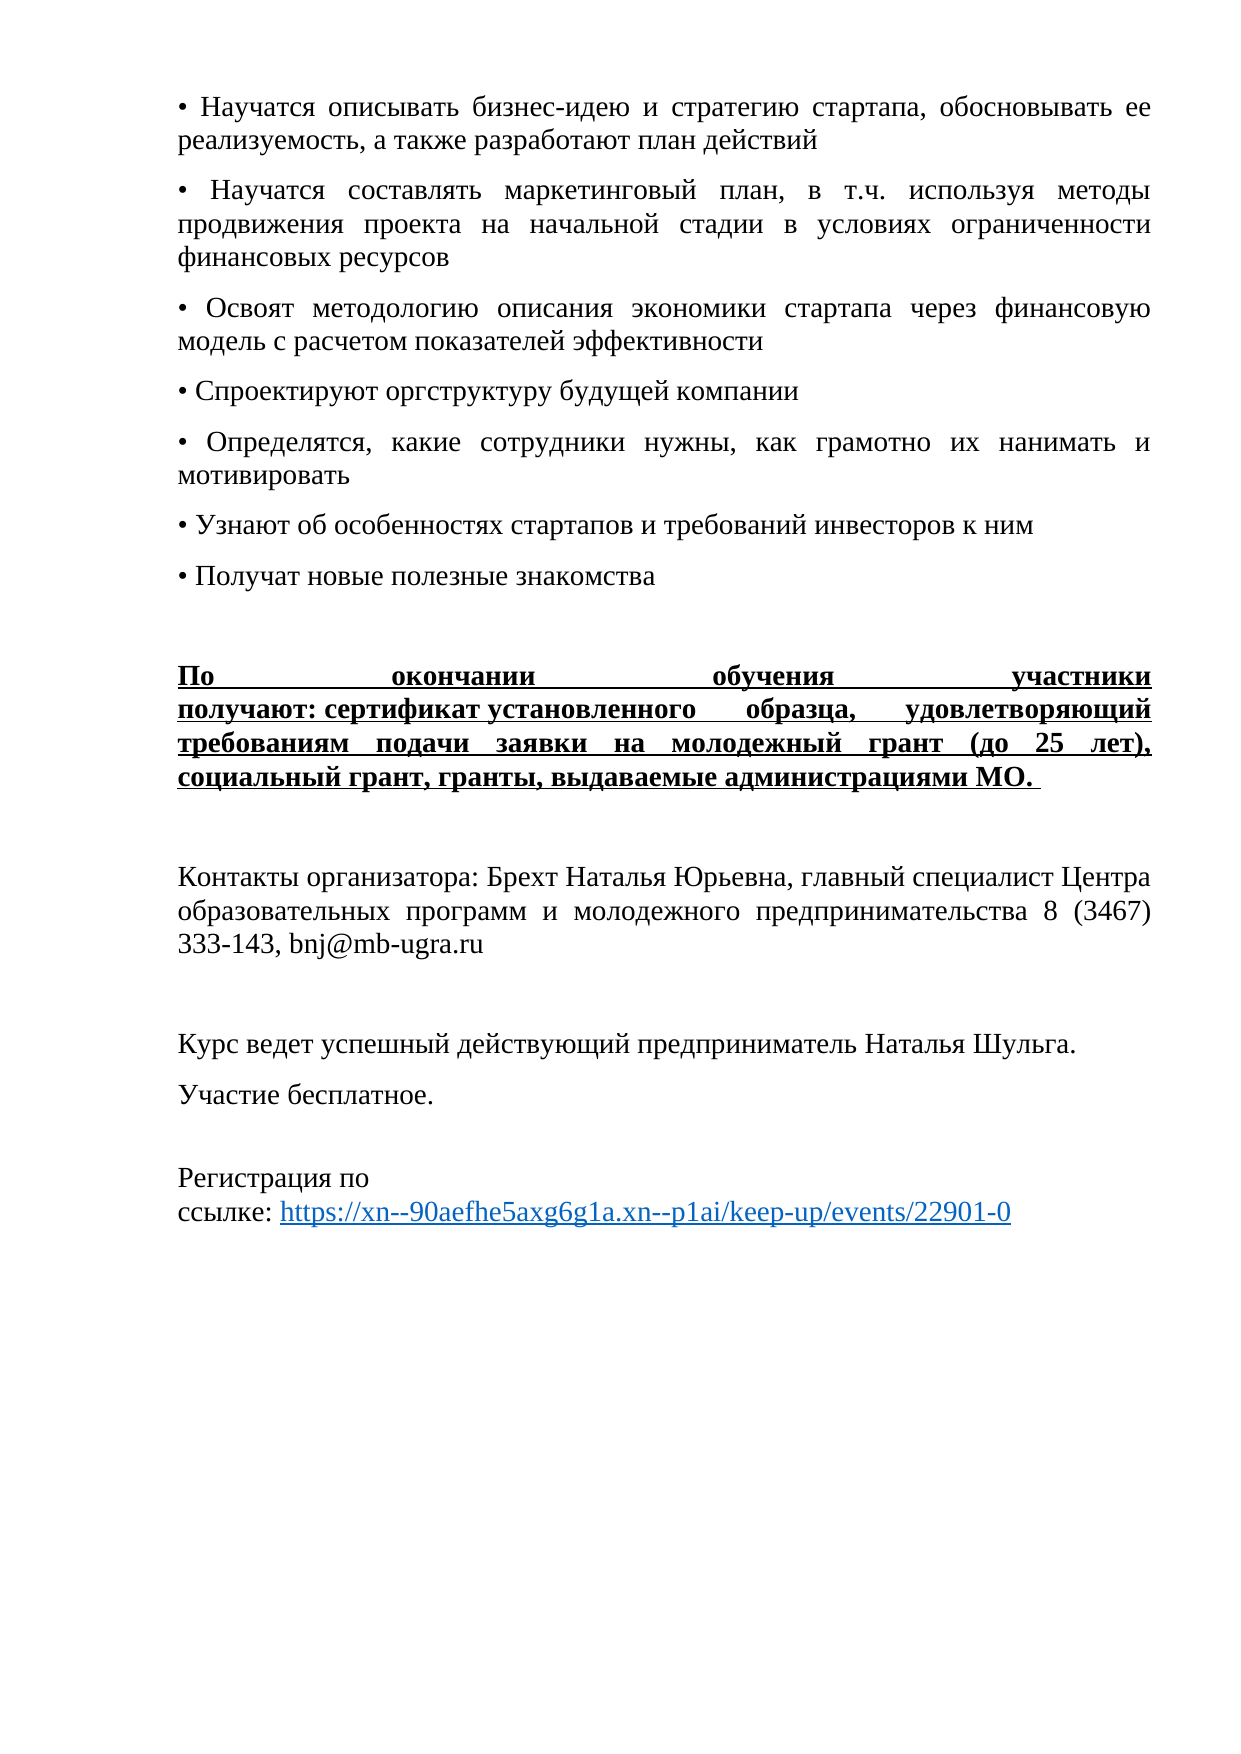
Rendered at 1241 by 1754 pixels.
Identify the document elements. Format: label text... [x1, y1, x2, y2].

text • Получат новые полезные знакомства [177, 558, 1152, 591]
text Контакты организатора: Брехт Наталья Юрьевна, главный специалист Центра образовательных программ и молодежного предпринимательства 8 (3467) 333-143, bnj@mb-ugra.ru [177, 859, 1152, 960]
text По окончании обучения участники получают: сертификат установленного образца, удовлетворяющий требованиям подачи заявки на молодежный грант (до 25 лет), социальный грант, гранты, выдаваемые администрациями МО. [177, 722, 1152, 754]
text • Освоят методологию описания экономики стартапа через финансовую модель с расчетом показателей эффективности [177, 290, 1152, 357]
text Участие бесплатное. [177, 1077, 1152, 1110]
text По окончании обучения участники получают: сертификат установленного образца, удовлетворяющий требованиям подачи заявки на молодежный грант (до 25 лет), социальный грант, гранты, выдаваемые администрациями МО. [177, 688, 1152, 721]
text • Узнают об особенностях стартапов и требований инвесторов к ним [177, 507, 1152, 541]
text По окончании обучения участники получают: сертификат установленного образца, удовлетворяющий требованиям подачи заявки на молодежный грант (до 25 лет), социальный грант, гранты, выдаваемые администрациями МО. [177, 658, 1152, 687]
text • Научатся описывать бизнес-идею и стратегию стартапа, обосновывать ее реализуемость, а также разработают план действий [177, 89, 1152, 156]
text По окончании обучения участники получают: сертификат установленного образца, удовлетворяющий требованиям подачи заявки на молодежный грант (до 25 лет), социальный грант, гранты, выдаваемые администрациями МО. [177, 755, 1152, 792]
text • Спроектируют оргструктуру будущей компании [177, 373, 1152, 407]
text • Определятся, какие сотрудники нужны, как грамотно их нанимать и мотивировать [177, 424, 1152, 491]
text Курс ведет успешный действующий предприниматель Наталья Шульга. [177, 1027, 1152, 1060]
text Регистрация по ссылке: https://xn--90aefhe5axg6g1a.xn--p1ai/keep-up/events/22901-0 [177, 1127, 1152, 1228]
text • Научатся составлять маркетинговый план, в т.ч. используя методы продвижения проекта на начальной стадии в условиях ограниченности финансовых ресурсов [177, 172, 1152, 273]
